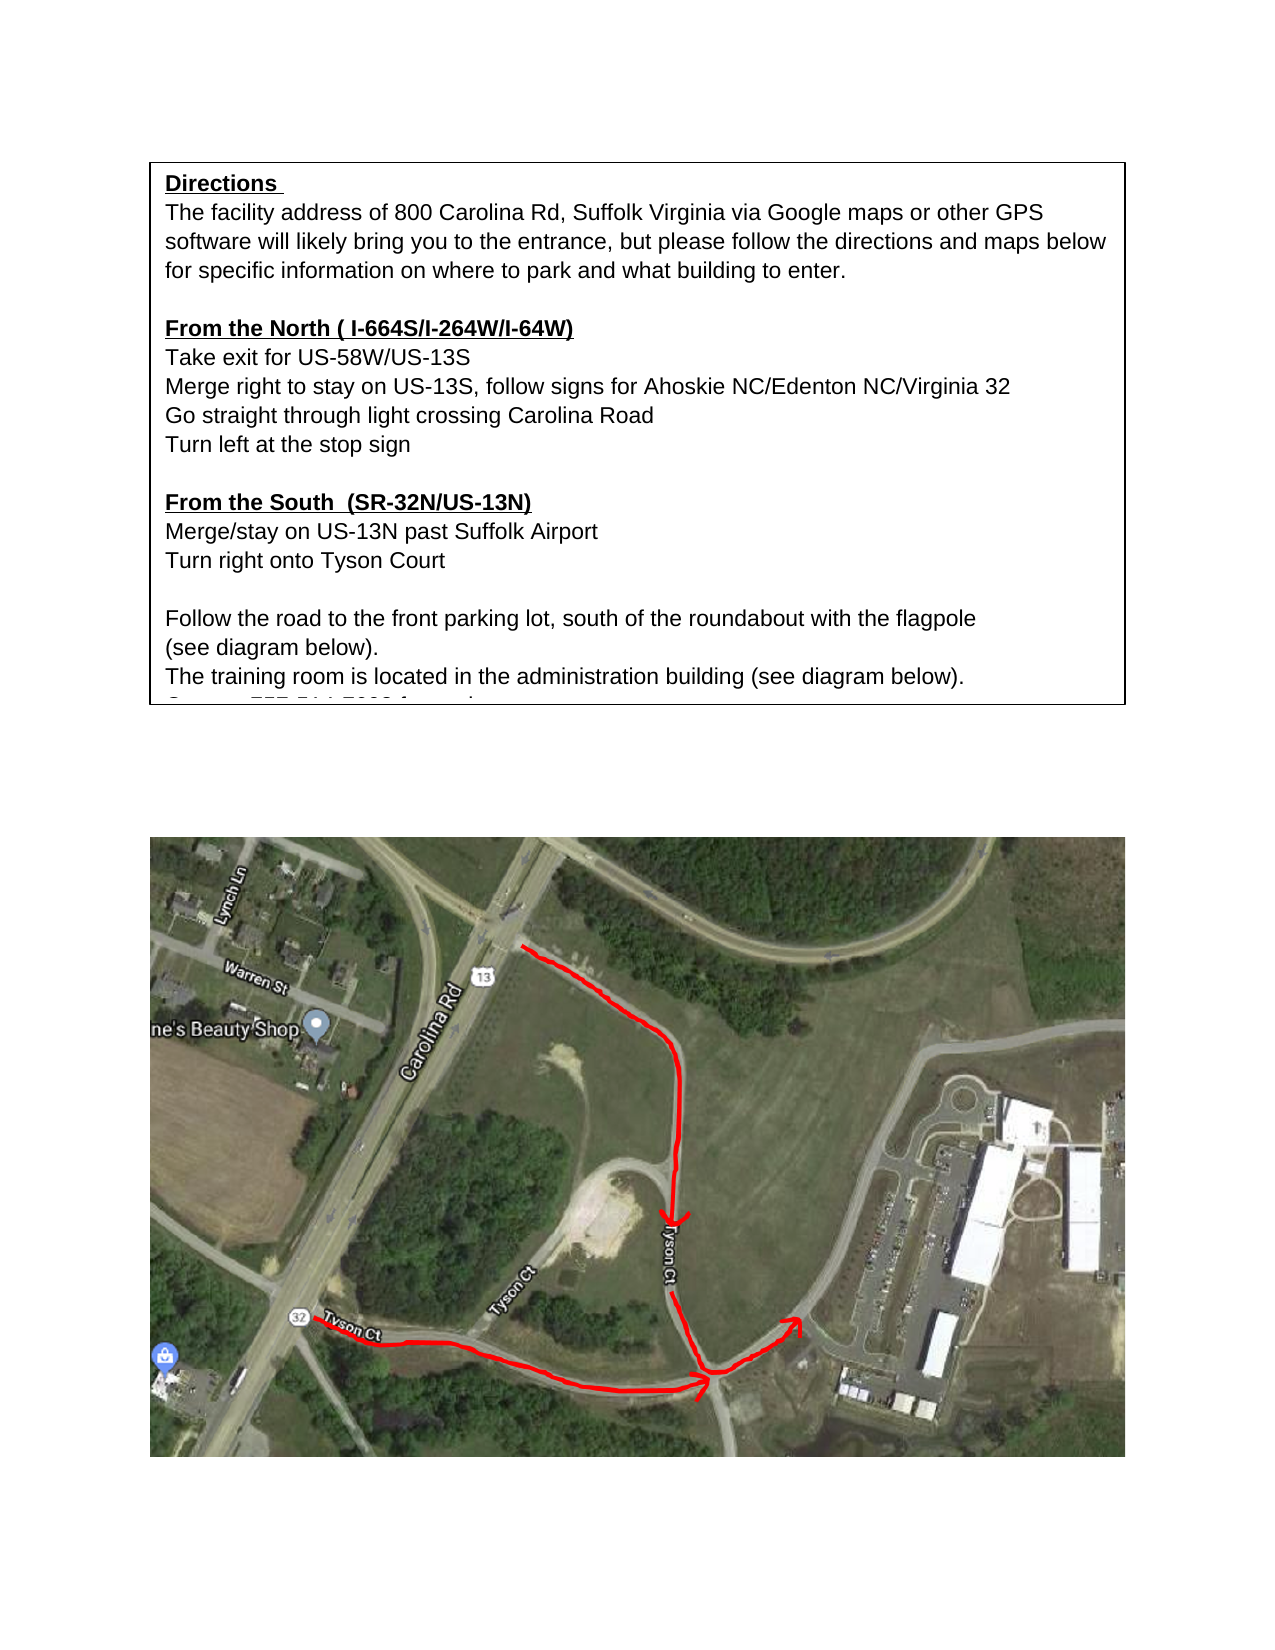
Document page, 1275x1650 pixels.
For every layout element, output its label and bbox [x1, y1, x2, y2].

picture [150, 837, 1125, 1457]
